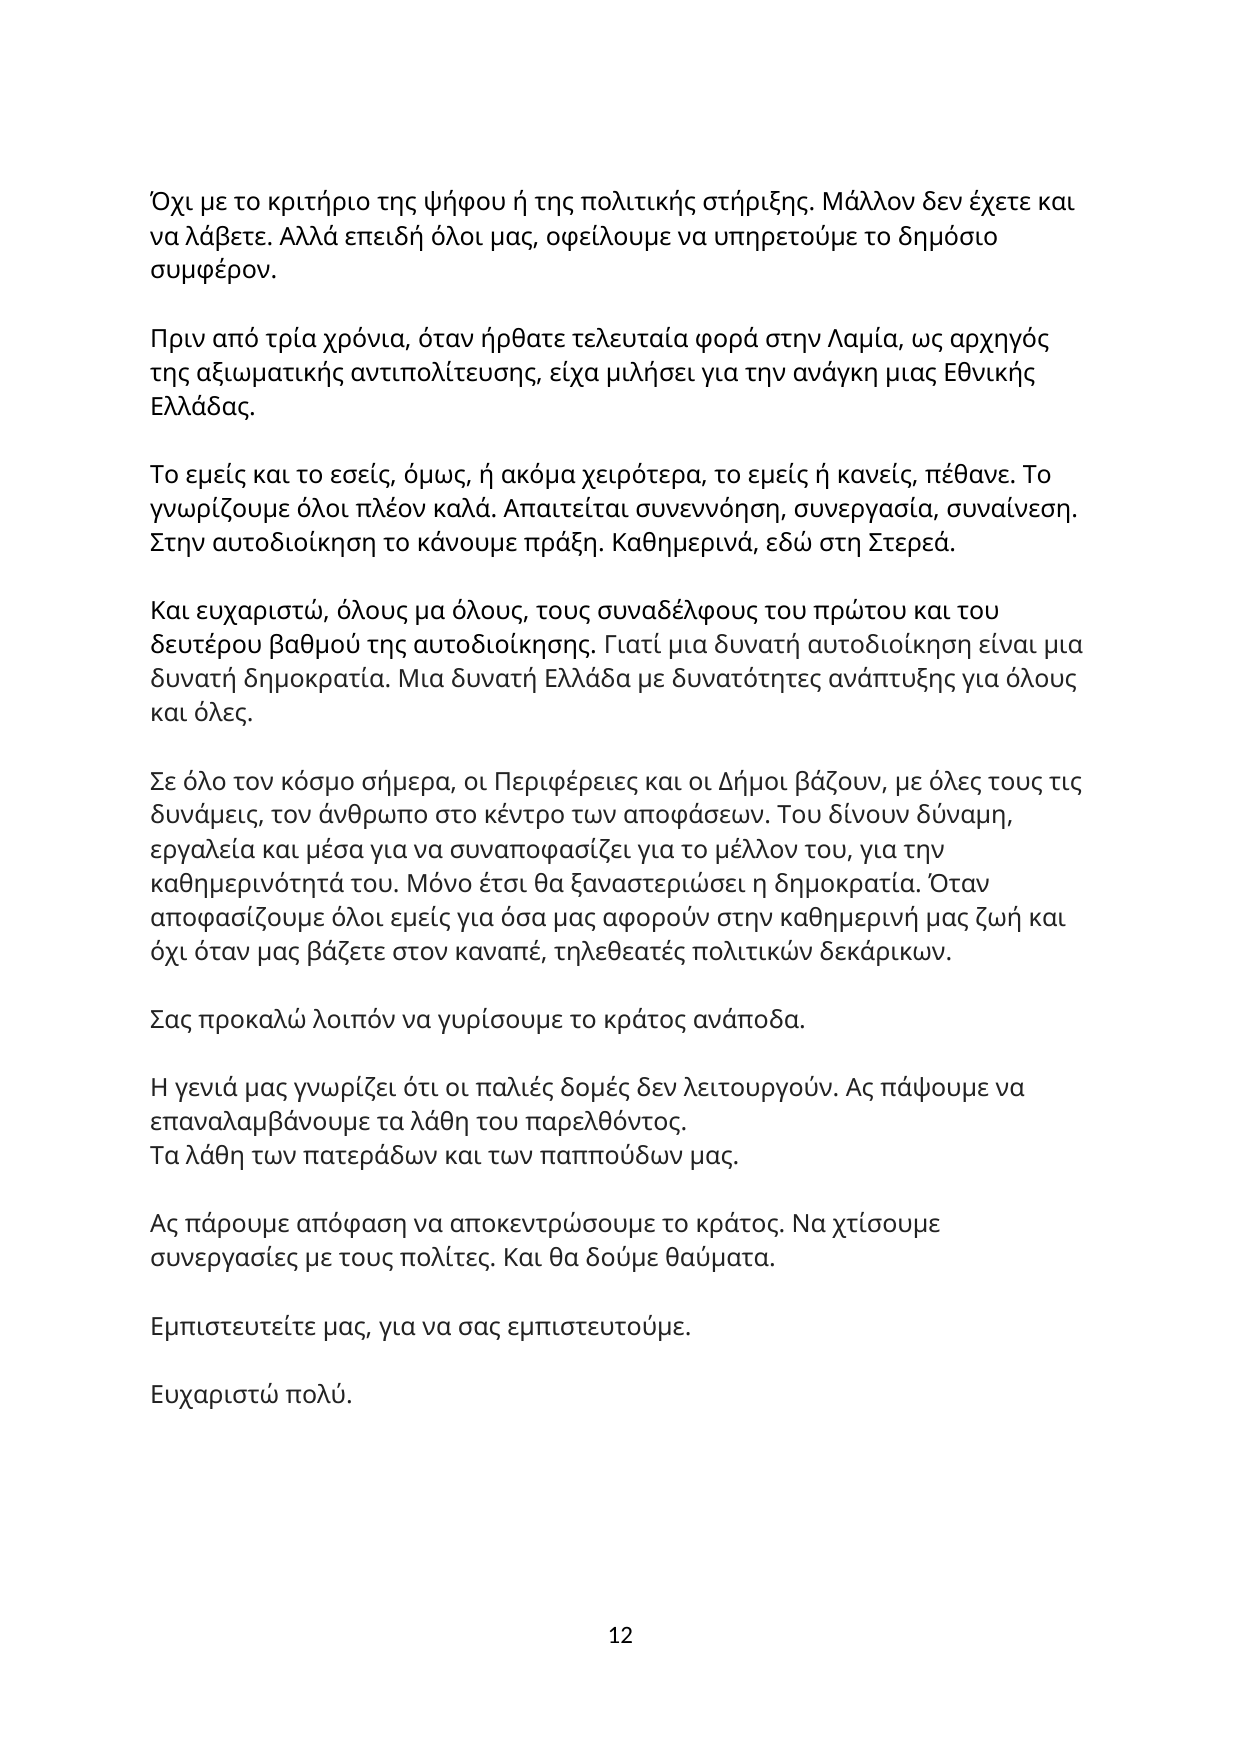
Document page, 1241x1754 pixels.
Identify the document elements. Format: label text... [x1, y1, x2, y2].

text Ας πάρουμε απόφαση να αποκεντρώσουμε το κράτος. Να χτίσουμε συνεργασίες με τους πολίτες. Και θα δούμε θαύματα. [150, 1206, 1090, 1274]
text Σε όλο τον κόσμο σήμερα, οι Περιφέρειες και οι Δήμοι βάζουν, με όλες τους τις δυνάμεις, τον άνθρωπο στο κέντρο των αποφάσεων. Του δίνουν δύναμη, εργαλεία και μέσα για να συναποφασίζει για το μέλλον του, για την καθημερινότητά του. Μόνο έτσι θα ξαναστεριώσει η δημοκρατία. Όταν αποφασίζουμε όλοι εμείς για όσα μας αφορούν στην καθημερινή μας ζωή και όχι όταν μας βάζετε στον καναπέ, τηλεθεατές πολιτικών δεκάρικων. [150, 763, 1090, 967]
text Τα λάθη των πατεράδων και των παππούδων μας. [150, 1138, 1090, 1172]
text Όχι με το κριτήριο της ψήφου ή της πολιτικής στήριξης. Μάλλον δεν έχετε και να λάβετε. Αλλά επειδή όλοι μας, οφείλουμε να υπηρετούμε το δημόσιο συμφέρον. [150, 184, 1090, 286]
text Και ευχαριστώ, όλους μα όλους, τους συναδέλφους του πρώτου και του δευτέρου βαθμού της αυτοδιοίκησης. Γιατί μια δυνατή αυτοδιοίκηση είναι μια δυνατή δημοκρατία. Μια δυνατή Ελλάδα με δυνατότητες ανάπτυξης για όλους και όλες. [150, 593, 1090, 729]
text Το εμείς και το εσείς, όμως, ή ακόμα χειρότερα, το εμείς ή κανείς, πέθανε. Το γνωρίζουμε όλοι πλέον καλά. Απαιτείται συνεννόηση, συνεργασία, συναίνεση. Στην αυτοδιοίκηση το κάνουμε πράξη. Καθημερινά, εδώ στη Στερεά. [150, 457, 1090, 559]
text Η γενιά μας γνωρίζει ότι οι παλιές δομές δεν λειτουργούν. Ας πάψουμε να επαναλαμβάνουμε τα λάθη του παρελθόντος. [150, 1070, 1090, 1138]
text Ευχαριστώ πολύ. [150, 1376, 1090, 1410]
text Πριν από τρία χρόνια, όταν ήρθατε τελευταία φορά στην Λαμία, ως αρχηγός της αξιωματικής αντιπολίτευσης, είχα μιλήσει για την ανάγκη μιας Εθνικής Ελλάδας. [150, 320, 1090, 422]
text Σας προκαλώ λοιπόν να γυρίσουμε το κράτος ανάποδα. [150, 1002, 1090, 1036]
text Εμπιστευτείτε μας, για να σας εμπιστευτούμε. [150, 1308, 1090, 1342]
